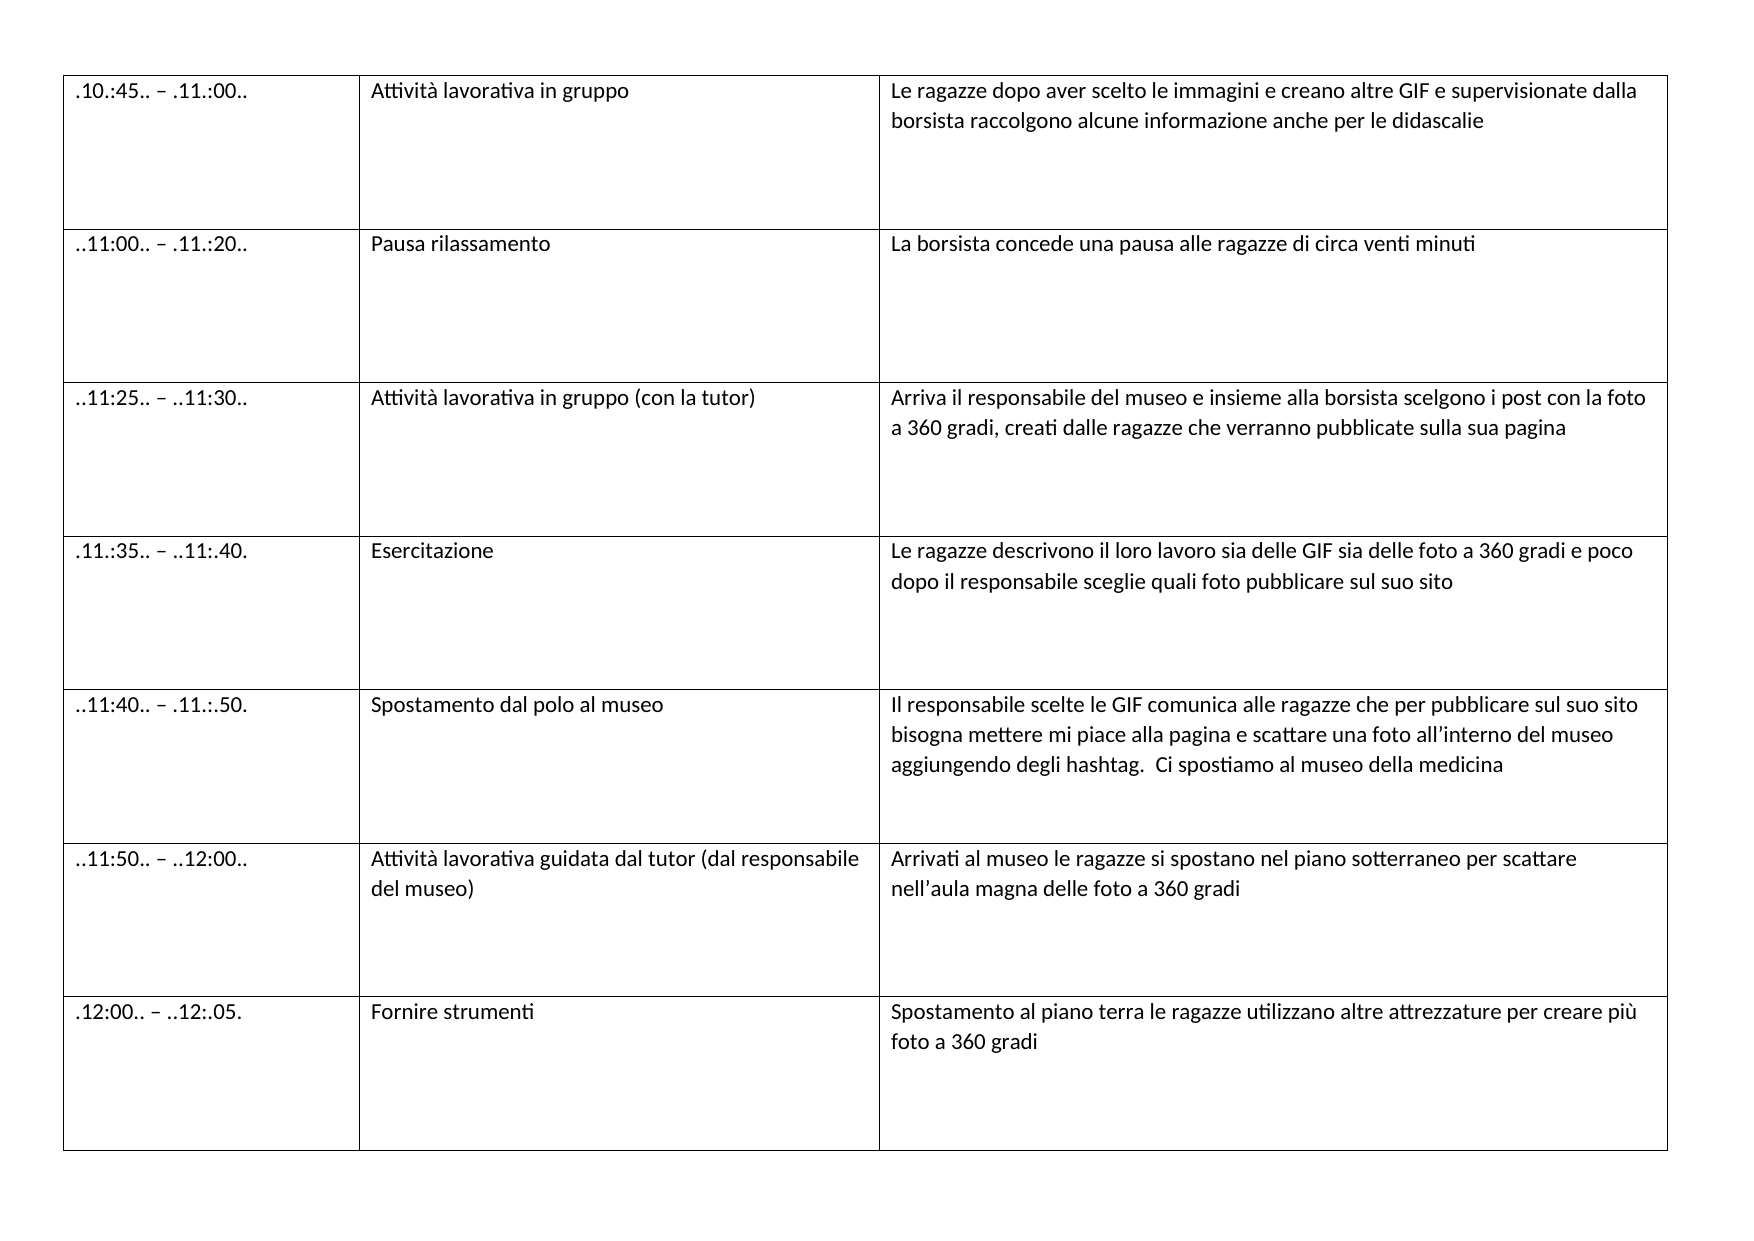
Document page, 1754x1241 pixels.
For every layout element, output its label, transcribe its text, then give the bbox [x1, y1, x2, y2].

table_cell ..11:50.. – ..12:00.. [64, 844, 359, 996]
table_header Attività lavorativa in gruppo [360, 76, 879, 228]
table_cell Le ragazze descrivono il loro lavoro sia delle GIF sia delle foto a 360 gradi e poco dopo il responsabile sceglie quali foto pubblicare sul suo sito [880, 537, 1667, 689]
table_cell ..11:00.. – .11.:20.. [64, 230, 359, 382]
table_cell ..11:40.. – .11.:.50. [64, 690, 359, 843]
table_cell Spostamento al piano terra le ragazze utilizzano altre attrezzature per creare più foto a 360 gradi [880, 997, 1667, 1150]
table_cell Spostamento dal polo al museo [360, 690, 879, 843]
table_cell Il responsabile scelte le GIF comunica alle ragazze che per pubblicare sul suo sito bisogna mettere mi piace alla pagina e scattare una foto all’interno del museo aggiungendo degli hashtag. Ci spostiamo al museo della medicina [880, 690, 1667, 843]
table_cell La borsista concede una pausa alle ragazze di circa venti minuti [880, 230, 1667, 382]
table_header .10.:45.. – .11.:00.. [64, 76, 359, 228]
table_header Le ragazze dopo aver scelto le immagini e creano altre GIF e supervisionate dalla borsista raccolgono alcune informazione anche per le didascalie [880, 76, 1667, 228]
table_cell Arriva il responsabile del museo e insieme alla borsista scelgono i post con la foto a 360 gradi, creati dalle ragazze che verranno pubblicate sulla sua pagina [880, 383, 1667, 536]
table_cell .11.:35.. – ..11:.40. [64, 537, 359, 689]
table_cell Pausa rilassamento [360, 230, 879, 382]
table_cell ..11:25.. – ..11:30.. [64, 383, 359, 536]
table_cell .12:00.. – ..12:.05. [64, 997, 359, 1150]
table_cell Esercitazione [360, 537, 879, 689]
table_cell Arrivati al museo le ragazze si spostano nel piano sotterraneo per scattare nell’aula magna delle foto a 360 gradi [880, 844, 1667, 996]
table_cell Fornire strumenti [360, 997, 879, 1150]
table_cell Attività lavorativa guidata dal tutor (dal responsabile del museo) [360, 844, 879, 996]
table_cell Attività lavorativa in gruppo (con la tutor) [360, 383, 879, 536]
